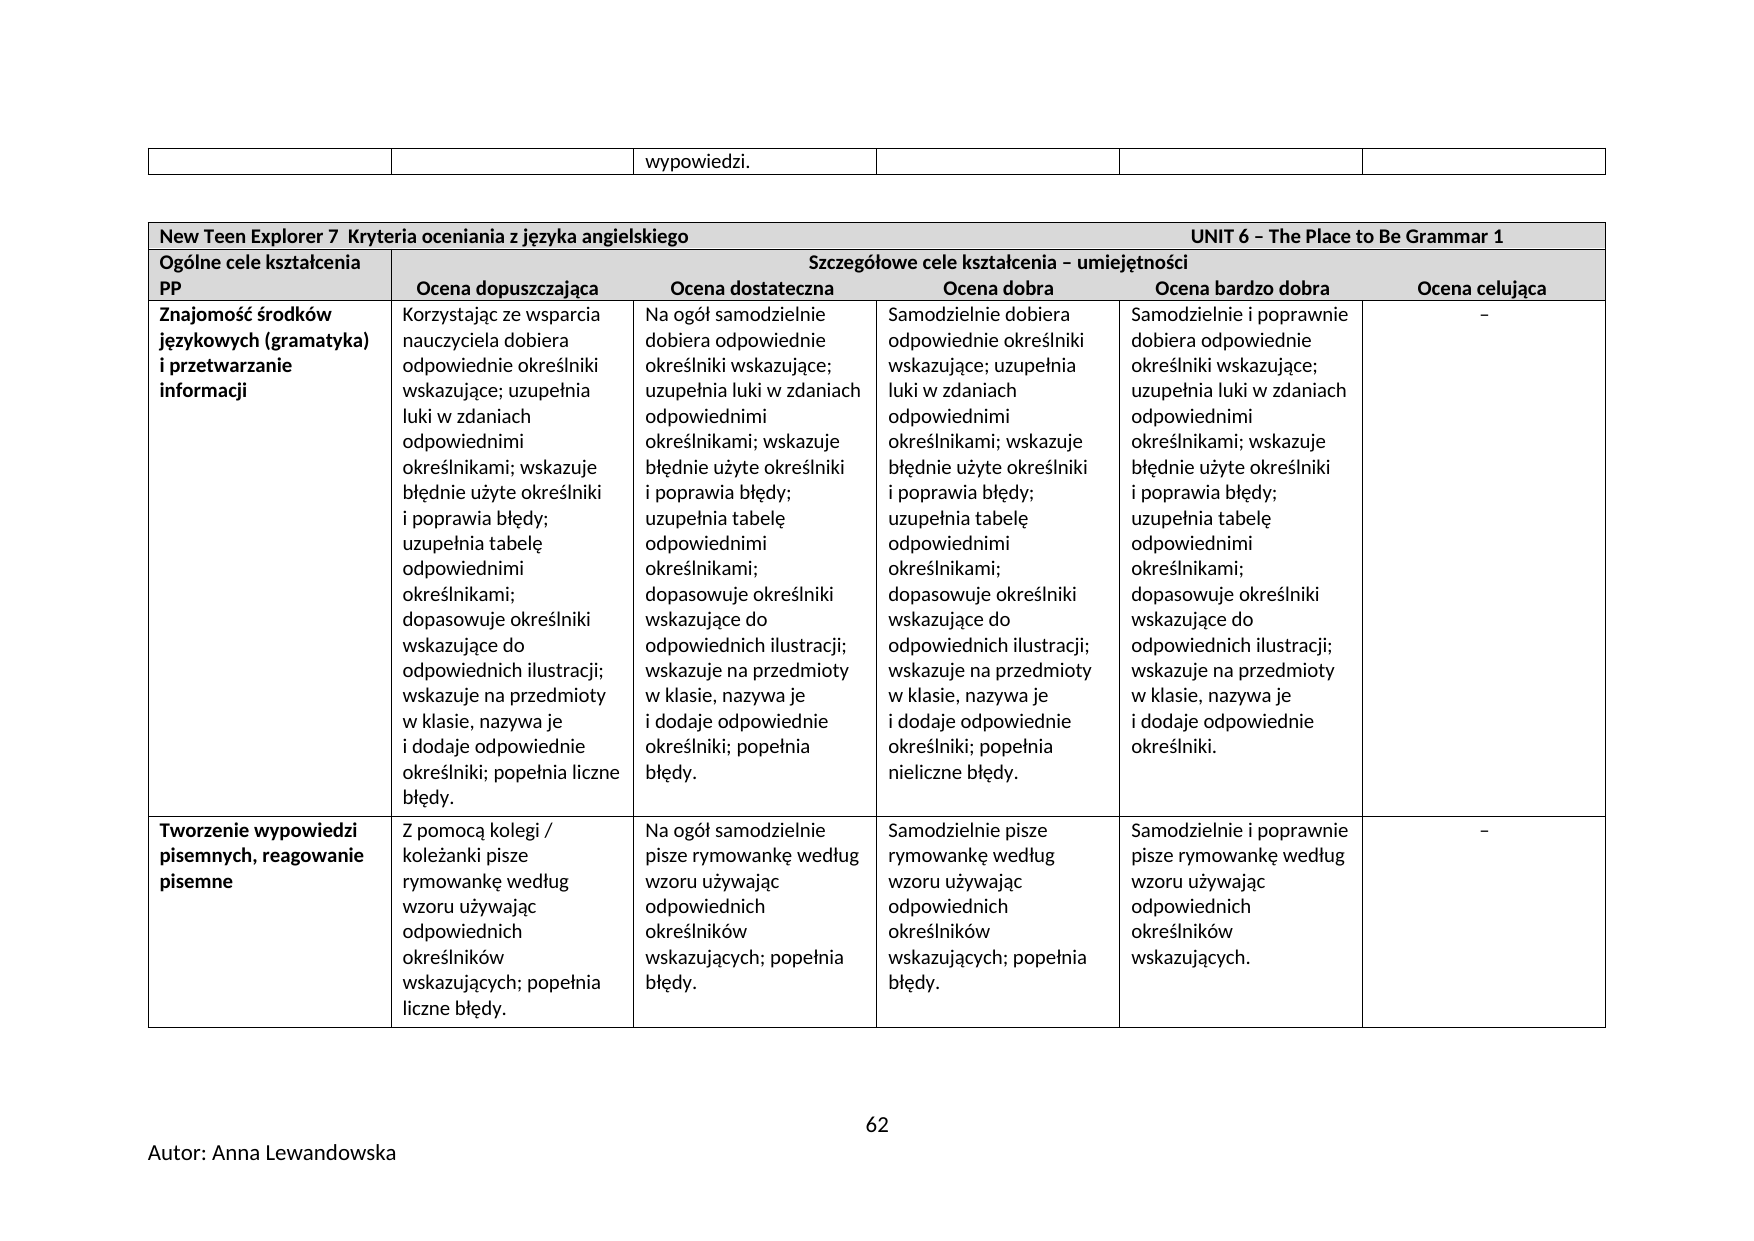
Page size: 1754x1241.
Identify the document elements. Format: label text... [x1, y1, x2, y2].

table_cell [1363, 149, 1605, 174]
table_cell Znajomość środków językowych (gramatyka) i przetwarzanie informacji [149, 301, 391, 816]
table_cell Samodzielnie i poprawnie pisze rymowankę według wzoru używając odpowiednich określników wskazujących. [1120, 817, 1362, 1027]
table_cell Samodzielnie i poprawnie dobiera odpowiednie określniki wskazujące; uzupełnia luki w zdaniach odpowiednimi określnikami; wskazuje błędnie użyte określniki i poprawia błędy; uzupełnia tabelę odpowiednimi określnikami; dopasowuje określniki wskazujące do odpowiednich ilustracji; wskazuje na przedmioty w klasie, nazywa je i dodaje odpowiednie określniki. [1120, 301, 1362, 816]
table_cell Korzystając ze wsparcia nauczyciela dobiera odpowiednie określniki wskazujące; uzupełnia luki w zdaniach odpowiednimi określnikami; wskazuje błędnie użyte określniki i poprawia błędy; uzupełnia tabelę odpowiednimi określnikami; dopasowuje określniki wskazujące do odpowiednich ilustracji; wskazuje na przedmioty w klasie, nazywa je i dodaje odpowiednie określniki; popełnia liczne błędy. [392, 301, 633, 816]
table_cell Na ogół samodzielnie dobiera odpowiednie określniki wskazujące; uzupełnia luki w zdaniach odpowiednimi określnikami; wskazuje błędnie użyte określniki i poprawia błędy; uzupełnia tabelę odpowiednimi określnikami; dopasowuje określniki wskazujące do odpowiednich ilustracji; wskazuje na przedmioty w klasie, nazywa je i dodaje odpowiednie określniki; popełnia błędy. [634, 301, 876, 816]
table_cell Samodzielnie dobiera odpowiednie określniki wskazujące; uzupełnia luki w zdaniach odpowiednimi określnikami; wskazuje błędnie użyte określniki i poprawia błędy; uzupełnia tabelę odpowiednimi określnikami; dopasowuje określniki wskazujące do odpowiednich ilustracji; wskazuje na przedmioty w klasie, nazywa je i dodaje odpowiednie określniki; popełnia nieliczne błędy. [877, 301, 1119, 816]
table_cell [634, 149, 876, 174]
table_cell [149, 149, 391, 174]
table_cell Tworzenie wypowiedzi pisemnych, reagowanie pisemne [149, 817, 391, 1027]
table_cell Szczegółowe cele kształcenia – umiejętności Ocena dopuszczająca Ocena dostateczna Ocena dobra Ocena bardzo dobra Ocena celująca [392, 250, 1605, 300]
table_cell Ogólne cele kształcenia PP [149, 250, 391, 300]
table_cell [392, 149, 633, 174]
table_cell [877, 149, 1119, 174]
table_cell Z pomocą kolegi / koleżanki pisze rymowankę według wzoru używając odpowiednich określników wskazujących; popełnia liczne błędy. [392, 817, 633, 1027]
table_cell Na ogół samodzielnie pisze rymowankę według wzoru używając odpowiednich określników wskazujących; popełnia błędy. [634, 817, 876, 1027]
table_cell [1120, 149, 1362, 174]
table_cell – [1363, 817, 1605, 1027]
table_header New Teen Explorer 7 Kryteria oceniania z języka angielskiego UNIT 6 – The Place to Be Grammar 1 [149, 223, 1605, 248]
table_cell Samodzielnie pisze rymowankę według wzoru używając odpowiednich określników wskazujących; popełnia błędy. [877, 817, 1119, 1027]
table_cell – [1363, 301, 1605, 816]
